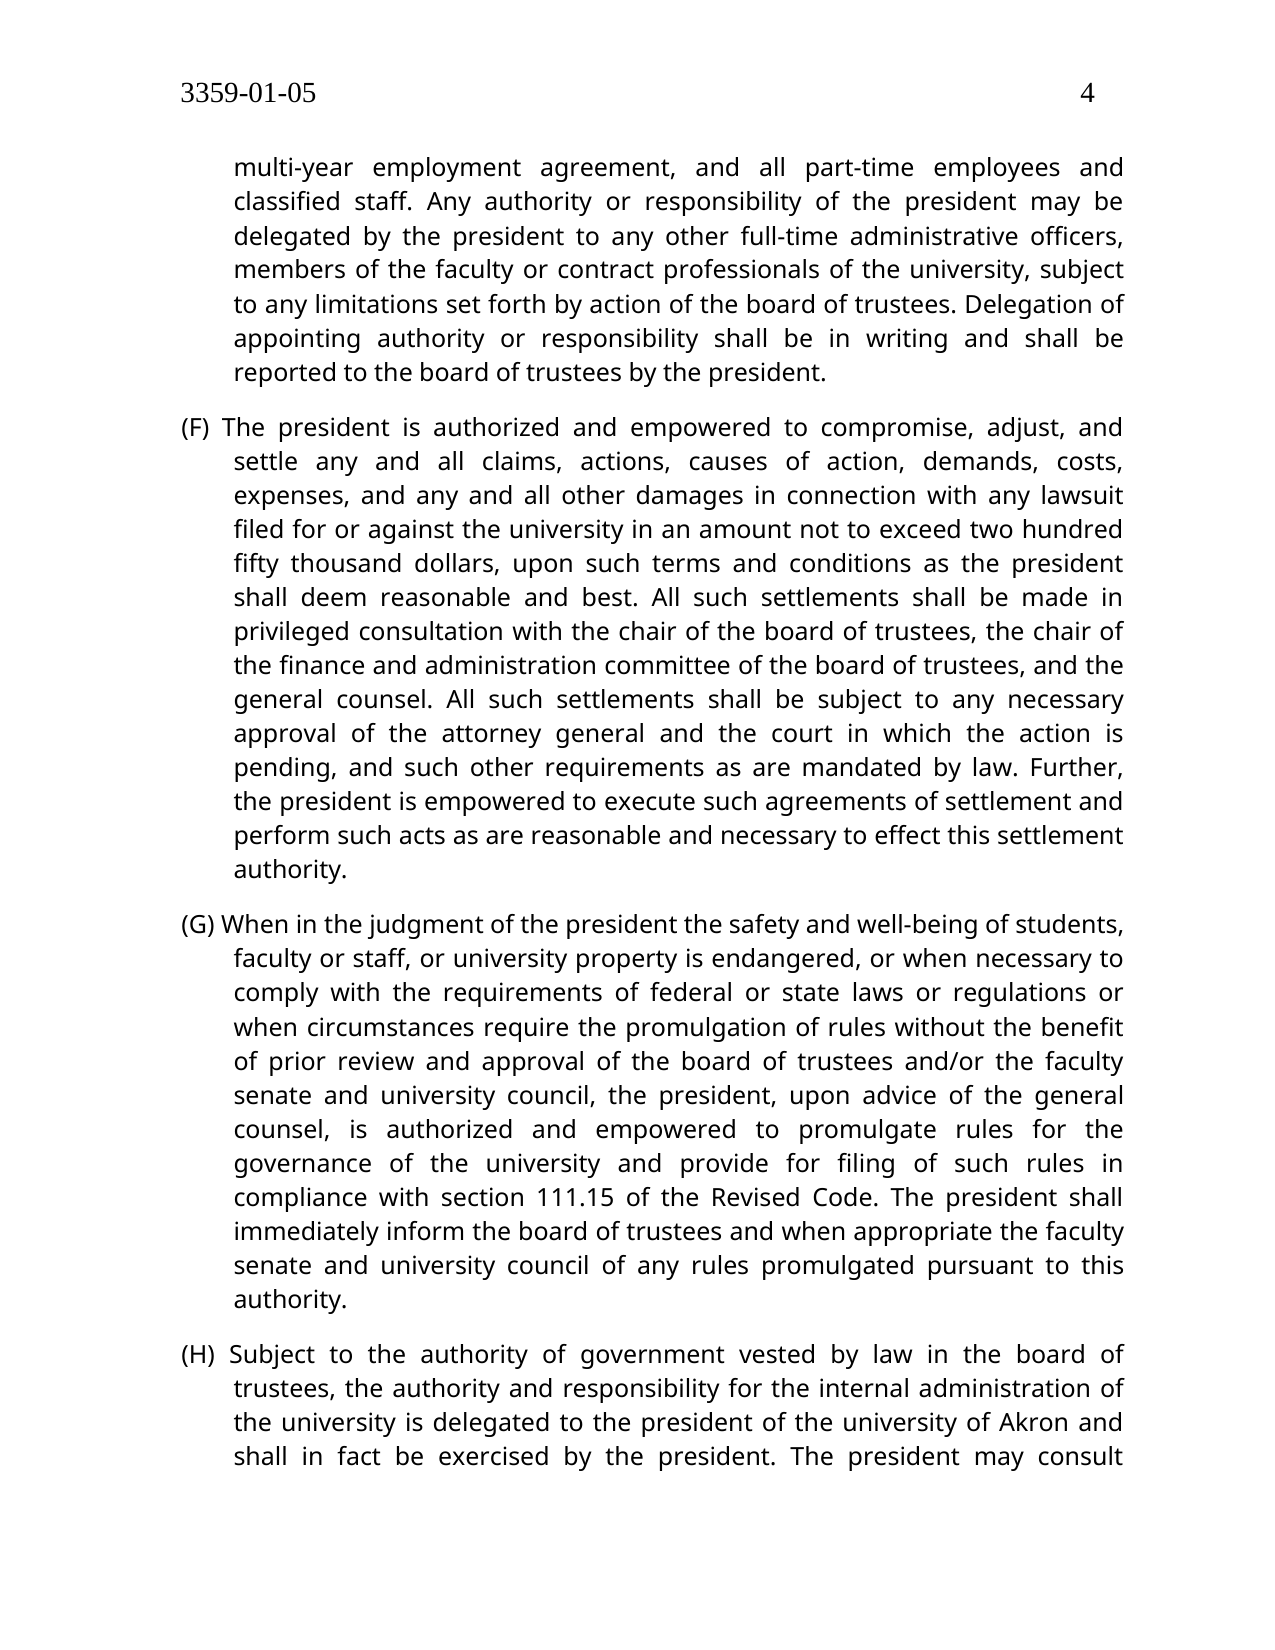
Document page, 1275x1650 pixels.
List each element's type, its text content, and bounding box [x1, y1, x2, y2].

text (F) The president is authorized and empowered to compromise, adjust, and settle any and all claims, actions, causes of action, demands, costs, expenses, and any and all other damages in connection with any lawsuit filed for or against the university in an amount not to exceed two hundred fifty thousand dollars, upon such terms and conditions as the president shall deem reasonable and best. All such settlements shall be made in privileged consultation with the chair of the board of trustees, the chair of the finance and administration committee of the board of trustees, and the general counsel. All such settlements shall be subject to any necessary approval of the attorney general and the court in which the action is pending, and such other requirements as are mandated by law. Further, the president is empowered to execute such agreements of settlement and perform such acts as are reasonable and necessary to effect this settlement authority. [181, 409, 1125, 886]
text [181, 150, 1125, 388]
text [181, 1337, 1125, 1473]
text (G) When in the judgment of the president the safety and well-being of students, faculty or staff, or university property is endangered, or when necessary to comply with the requirements of federal or state laws or regulations or when circumstances require the promulgation of rules without the benefit of prior review and approval of the board of trustees and/or the faculty senate and university council, the president, upon advice of the general counsel, is authorized and empowered to promulgate rules for the governance of the university and provide for filing of such rules in compliance with section 111.15 of the Revised Code. The president shall immediately inform the board of trustees and when appropriate the faculty senate and university council of any rules promulgated pursuant to this authority. [181, 907, 1125, 1316]
